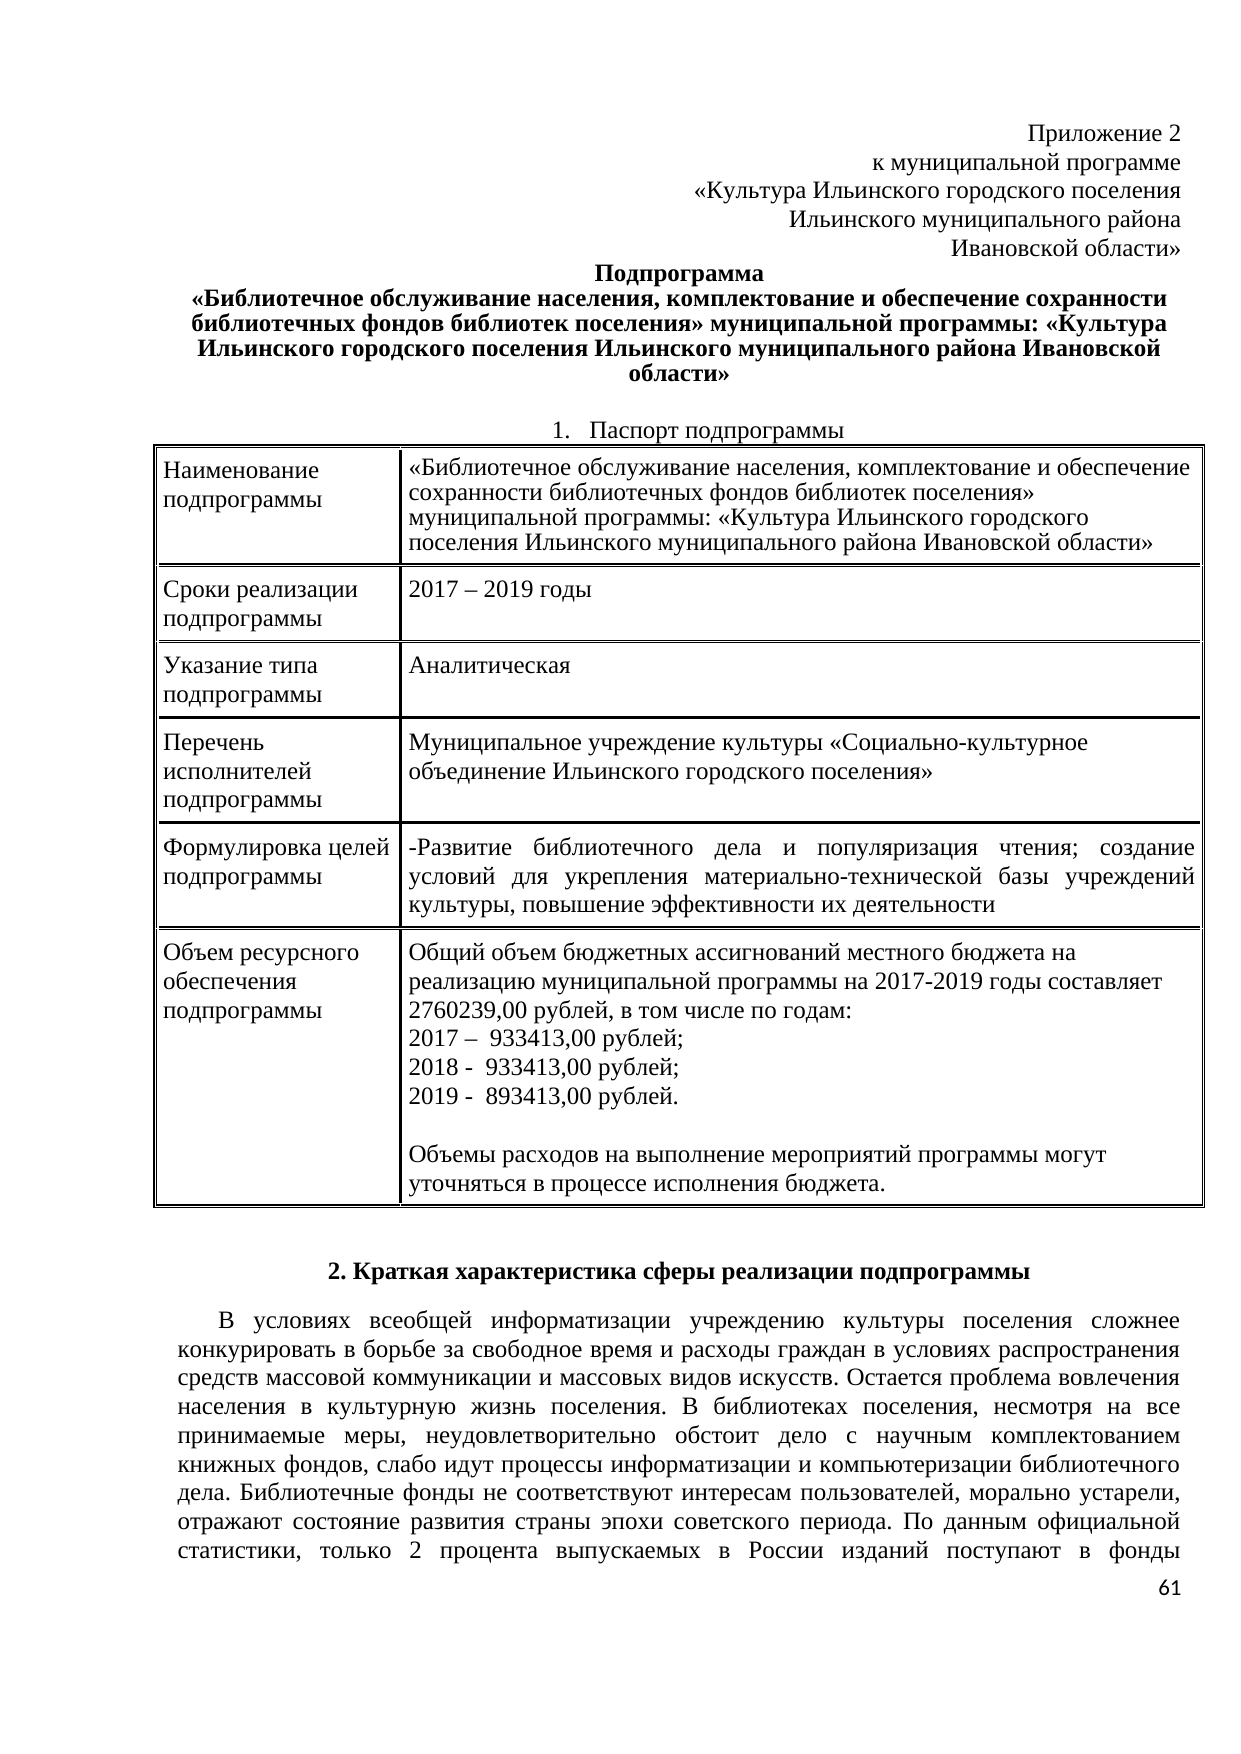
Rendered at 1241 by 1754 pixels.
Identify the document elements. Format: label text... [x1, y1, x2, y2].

title «Культура Ильинского городского поселения [177, 176, 1181, 204]
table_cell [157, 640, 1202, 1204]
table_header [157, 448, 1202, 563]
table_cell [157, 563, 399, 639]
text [177, 1305, 1181, 1564]
text 2. Краткая характеристика сферы реализации подпрограммы [177, 1256, 1181, 1285]
title Ивановской области» [177, 233, 1181, 262]
title Ильинского муниципального района [177, 204, 1181, 233]
title Приложение 2 [177, 118, 1181, 147]
text «Библиотечное обслуживание населения, комплектование и обеспечение сохранности библиотечных фондов библиотек поселения» муниципальной программы: «Культура Ильинского городского поселения Ильинского муниципального района Ивановской области» [177, 287, 1181, 387]
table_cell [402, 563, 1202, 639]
title Паспорт подпрограммы [215, 416, 1181, 444]
title к муниципальной программе [177, 147, 1181, 176]
text Подпрограмма [177, 262, 1181, 287]
